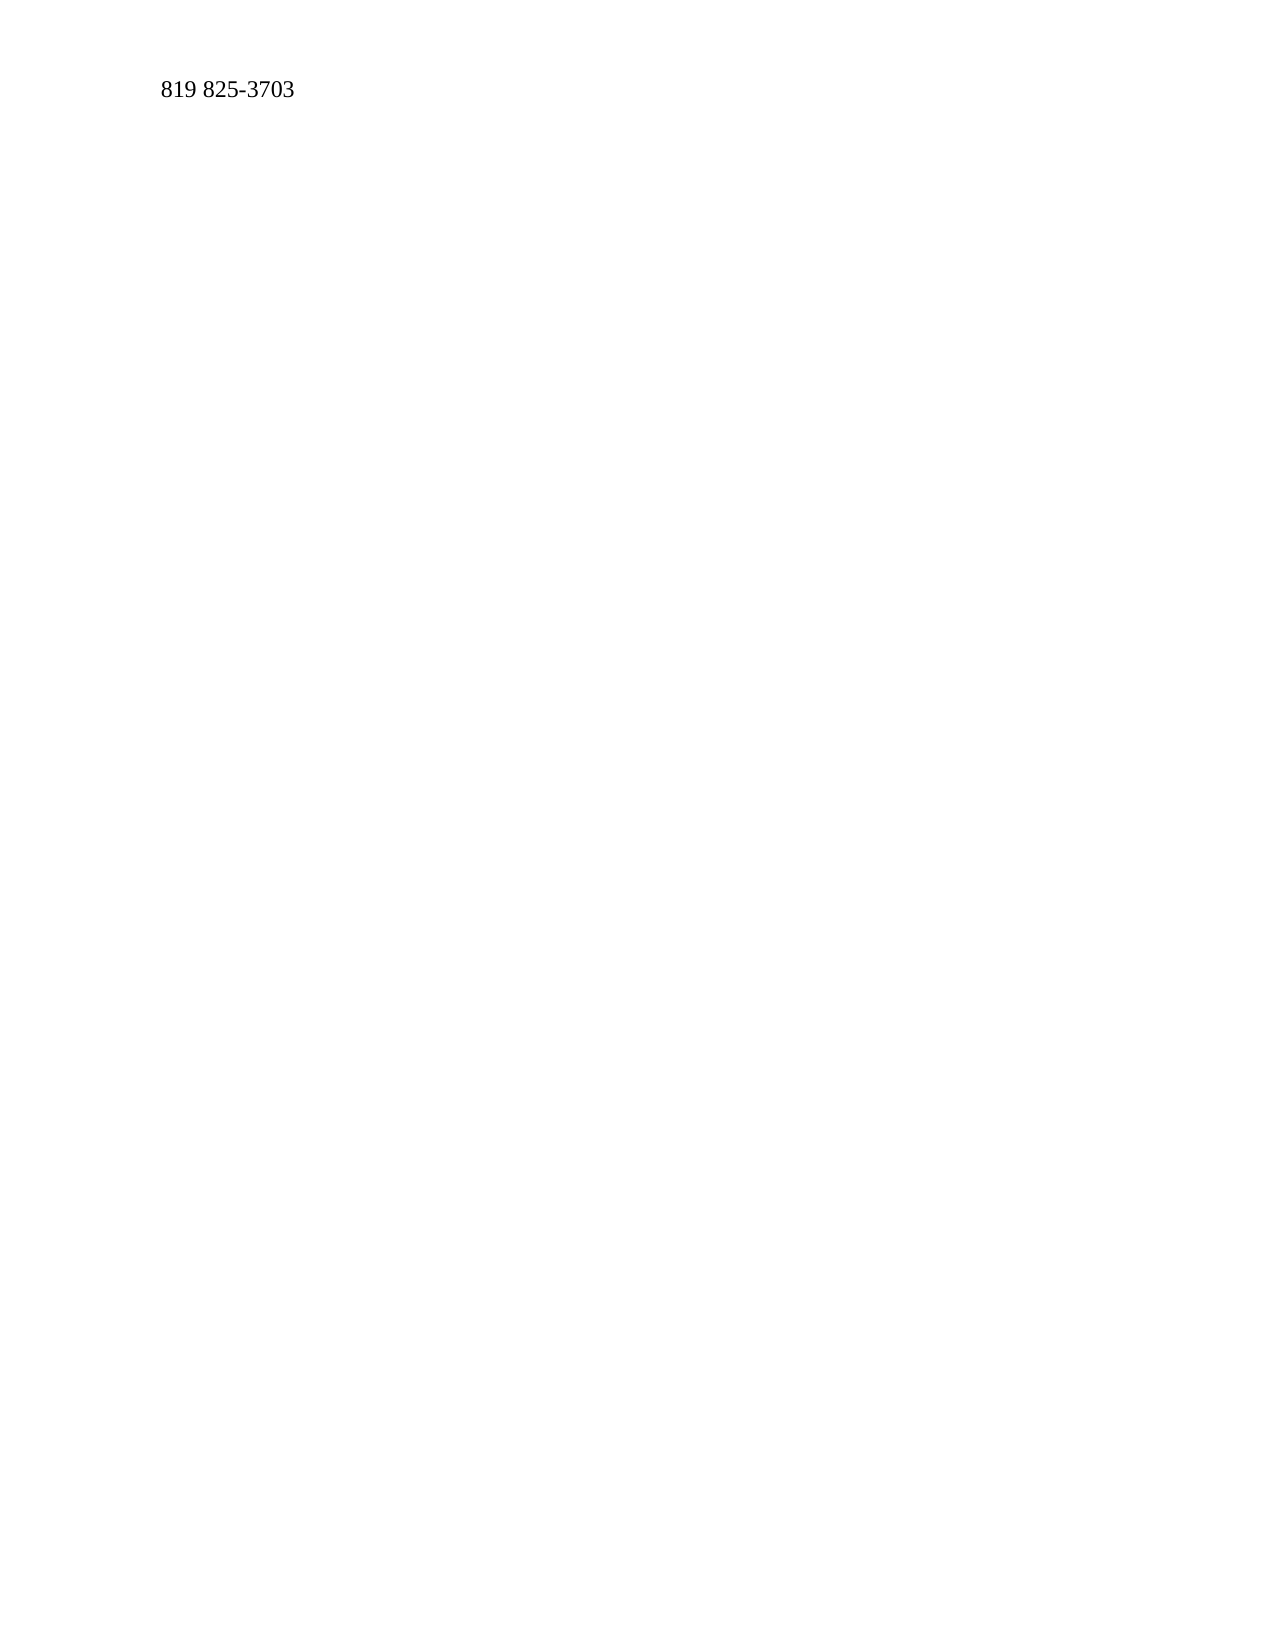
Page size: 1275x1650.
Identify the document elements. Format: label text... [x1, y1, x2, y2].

text 819 825-3703 [75, 75, 1200, 103]
